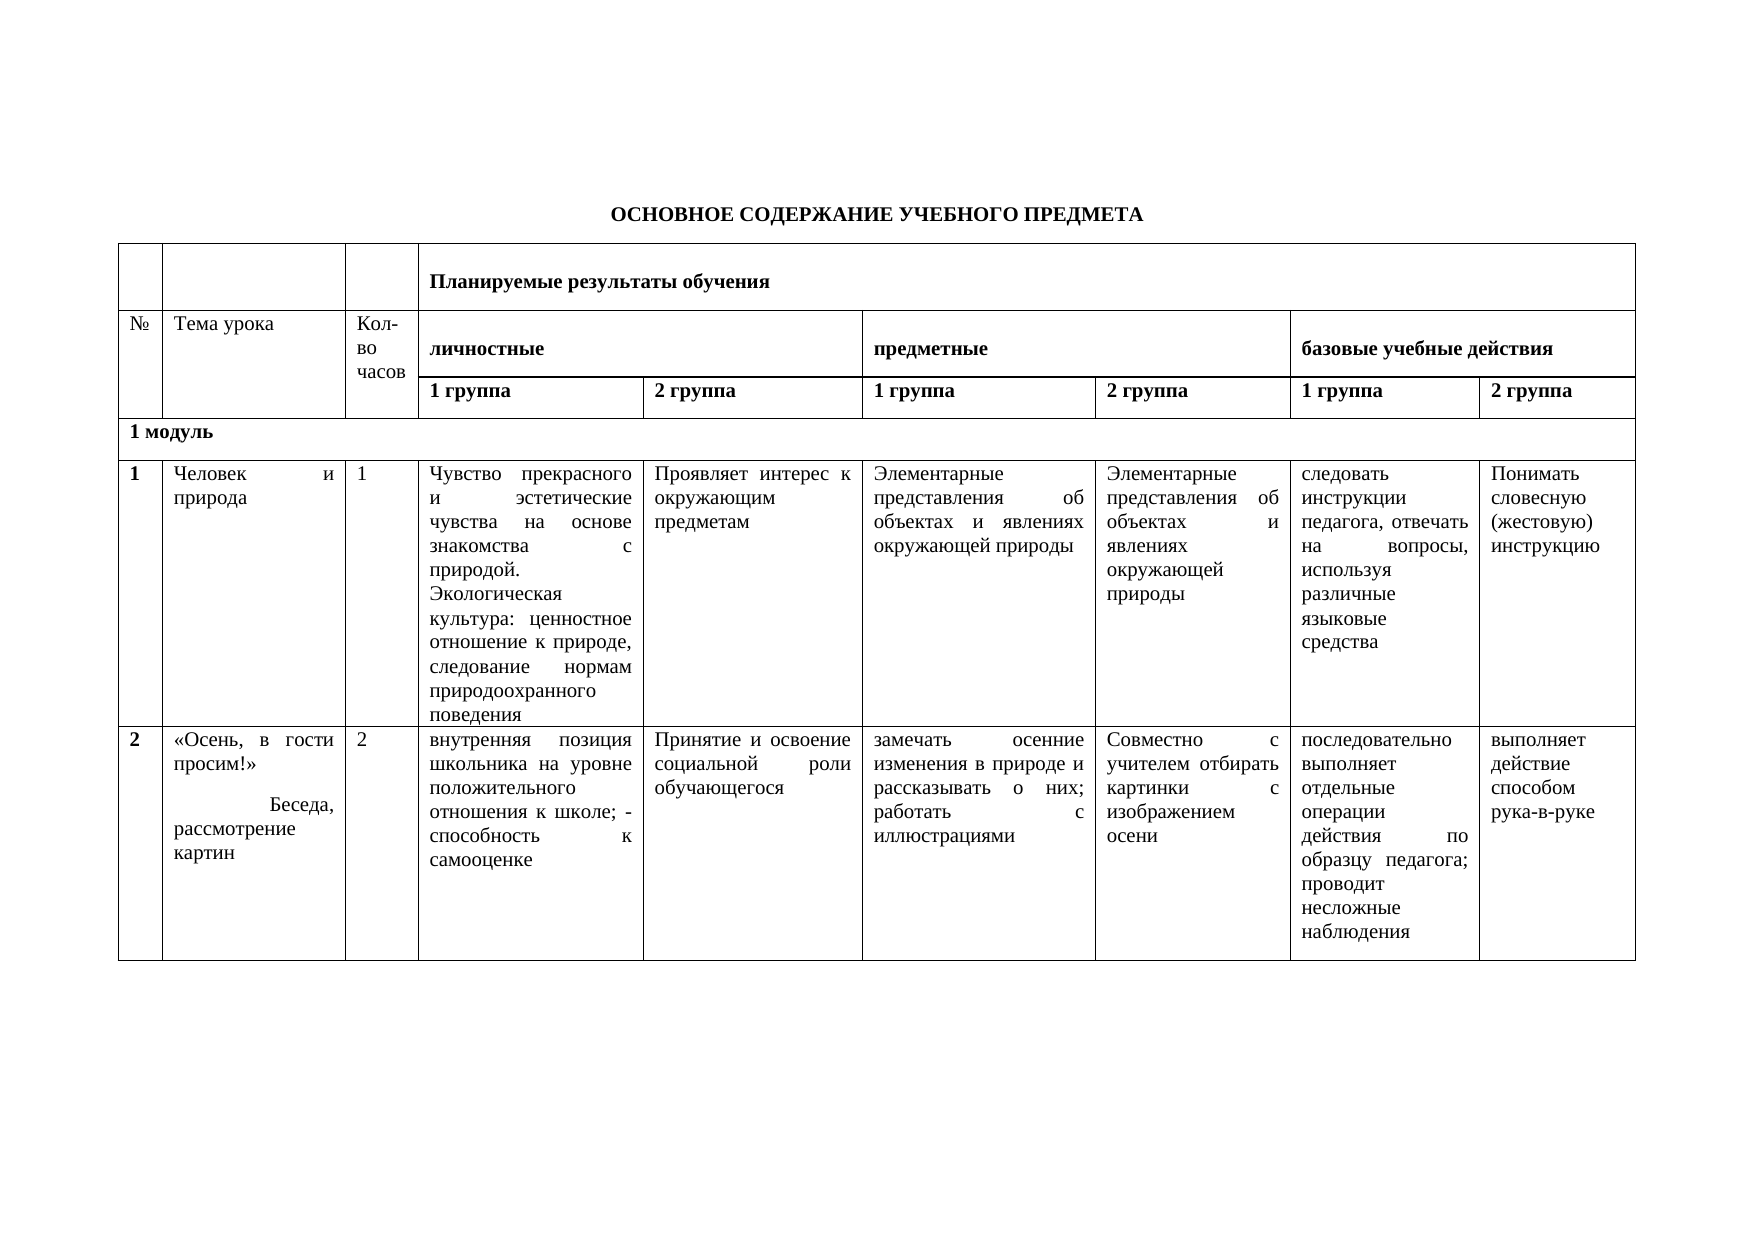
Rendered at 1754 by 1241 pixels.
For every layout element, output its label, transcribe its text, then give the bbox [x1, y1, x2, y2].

table_cell 2 [119, 727, 162, 960]
table_cell № [119, 311, 162, 418]
table_cell 2 группа [644, 378, 862, 418]
table_cell Человек и природа [163, 461, 345, 726]
table_cell 2 группа [1480, 378, 1635, 418]
table_cell базовые учебные действия [1291, 311, 1635, 376]
table_cell 1 модуль [119, 419, 1635, 460]
table_cell 1 группа [419, 378, 643, 418]
table_cell Тема урока [163, 311, 345, 418]
table_cell 1 [346, 461, 418, 726]
table_cell Проявляет интерес к окружающим предметам [644, 461, 862, 726]
table_cell последовательно выполняет отдельные операции действия по образцу педагога; проводит несложные наблюдения [1291, 727, 1479, 960]
table_cell [119, 244, 162, 310]
table_cell предметные [863, 311, 1290, 376]
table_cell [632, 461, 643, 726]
table_header ОСНОВНОЕ СОДЕРЖАНИЕ УЧЕБНОГО ПРЕДМЕТА [118, 177, 1636, 243]
table_cell внутренняя позиция школьника на уровне положительного отношения к школе; - способность к самооценке [419, 727, 643, 960]
table_cell следовать инструкции педагога, отвечать на вопросы, используя различные языковые средства [1291, 461, 1479, 726]
table_cell Понимать словесную (жестовую) инструкцию [1480, 461, 1635, 726]
table_cell Элементарные представления об объектах и явлениях окружающей природы [1096, 461, 1290, 726]
table_cell личностные [419, 311, 862, 376]
table_cell [346, 244, 418, 310]
table_cell 1 [119, 461, 162, 726]
table_cell 2 группа [1096, 378, 1290, 418]
table_cell Принятие и освоение социальной роли обучающегося [644, 727, 862, 960]
table_cell «Осень, в гости просим!» Беседа, рассмотрение картин [163, 727, 345, 960]
table_cell Элементарные представления об объектах и явлениях окружающей природы [863, 461, 1095, 726]
table_cell Совместно с учителем отбирать картинки с изображением осени [1096, 727, 1290, 960]
table_cell Кол-во часов [346, 311, 418, 418]
table_cell [163, 244, 345, 310]
table_cell выполняет действие способом рука-в-руке [1480, 727, 1635, 960]
table_cell 1 группа [863, 378, 1095, 418]
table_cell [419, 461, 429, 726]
table_cell 1 группа [1291, 378, 1479, 418]
table_cell 2 [346, 727, 418, 960]
table_cell замечать осенние изменения в природе и рассказывать о них; работать с иллюстрациями [863, 727, 1095, 960]
table_cell Планируемые результаты обучения [419, 244, 1635, 310]
